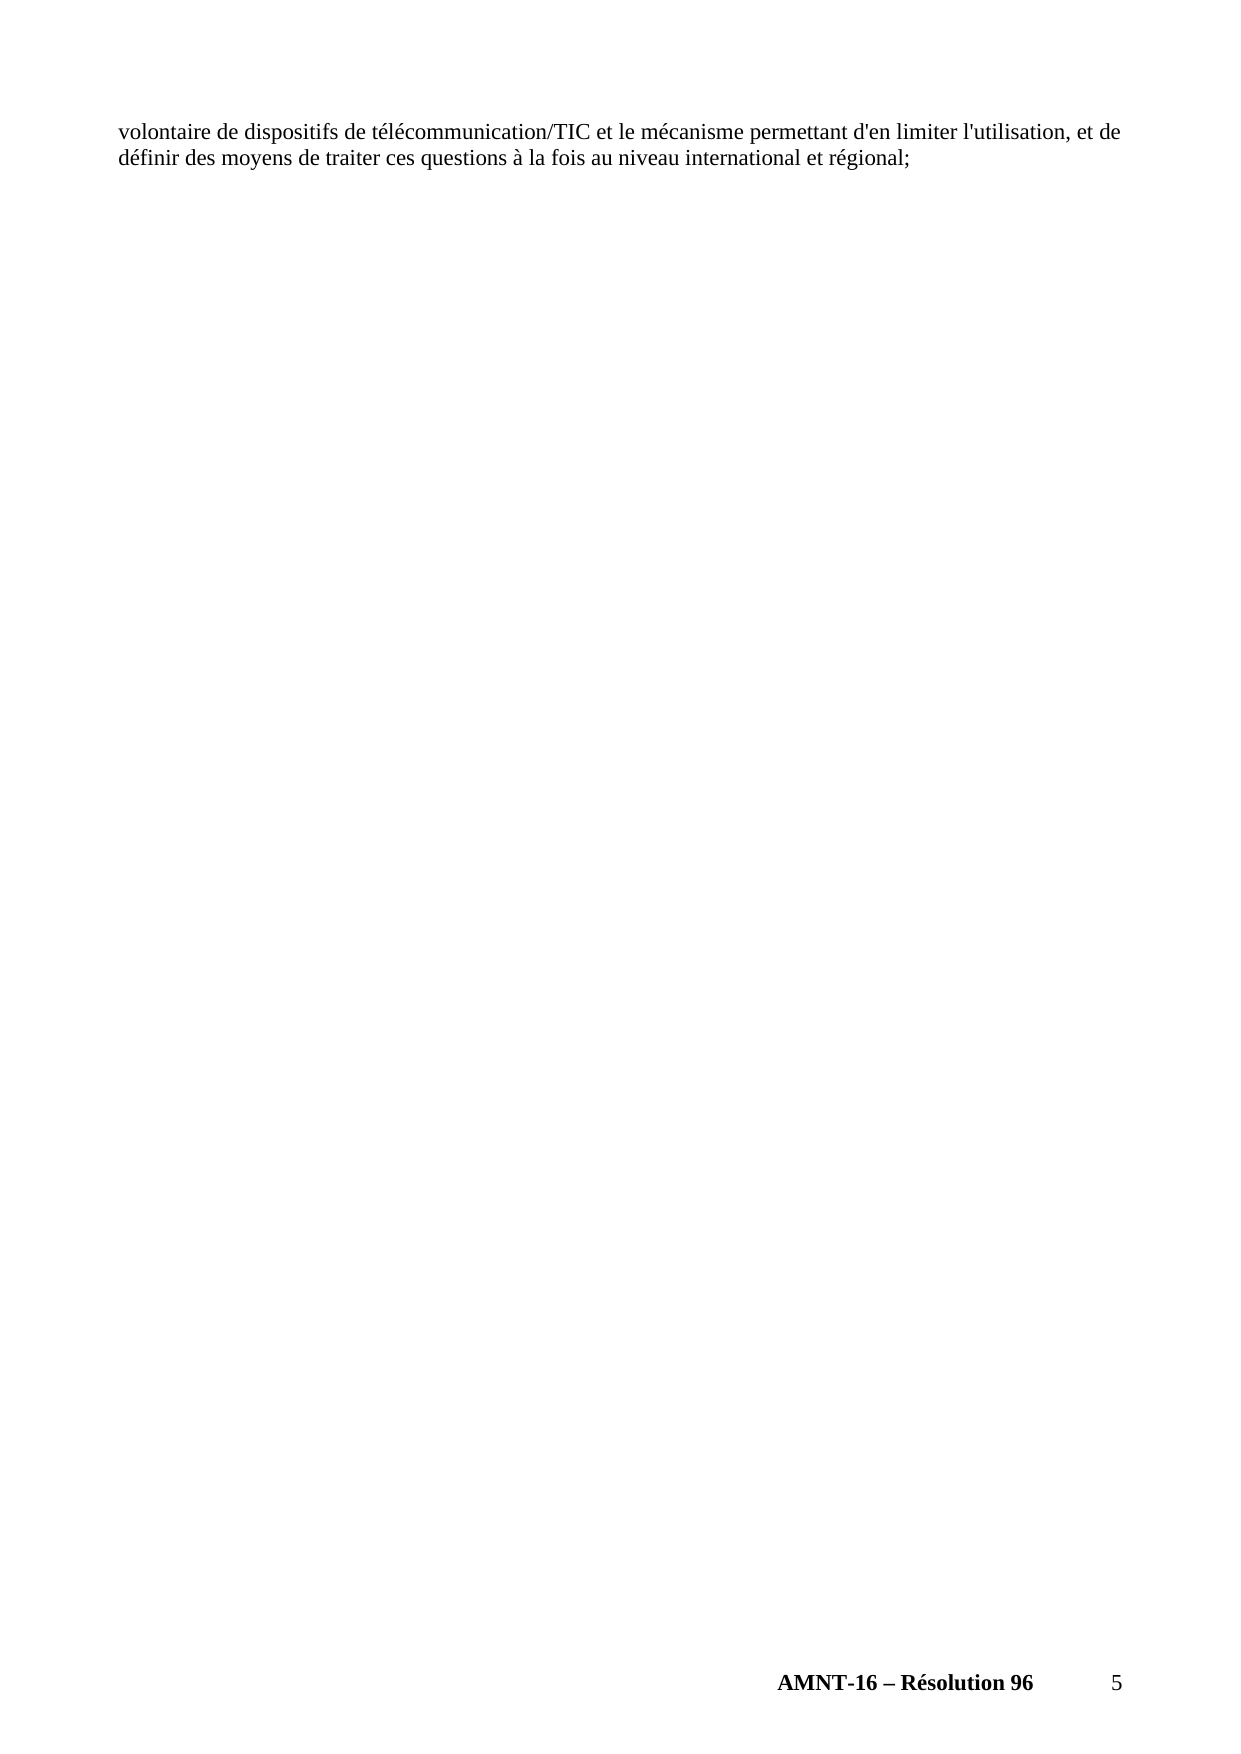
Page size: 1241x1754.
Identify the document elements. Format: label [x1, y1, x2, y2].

text [118, 118, 1122, 171]
